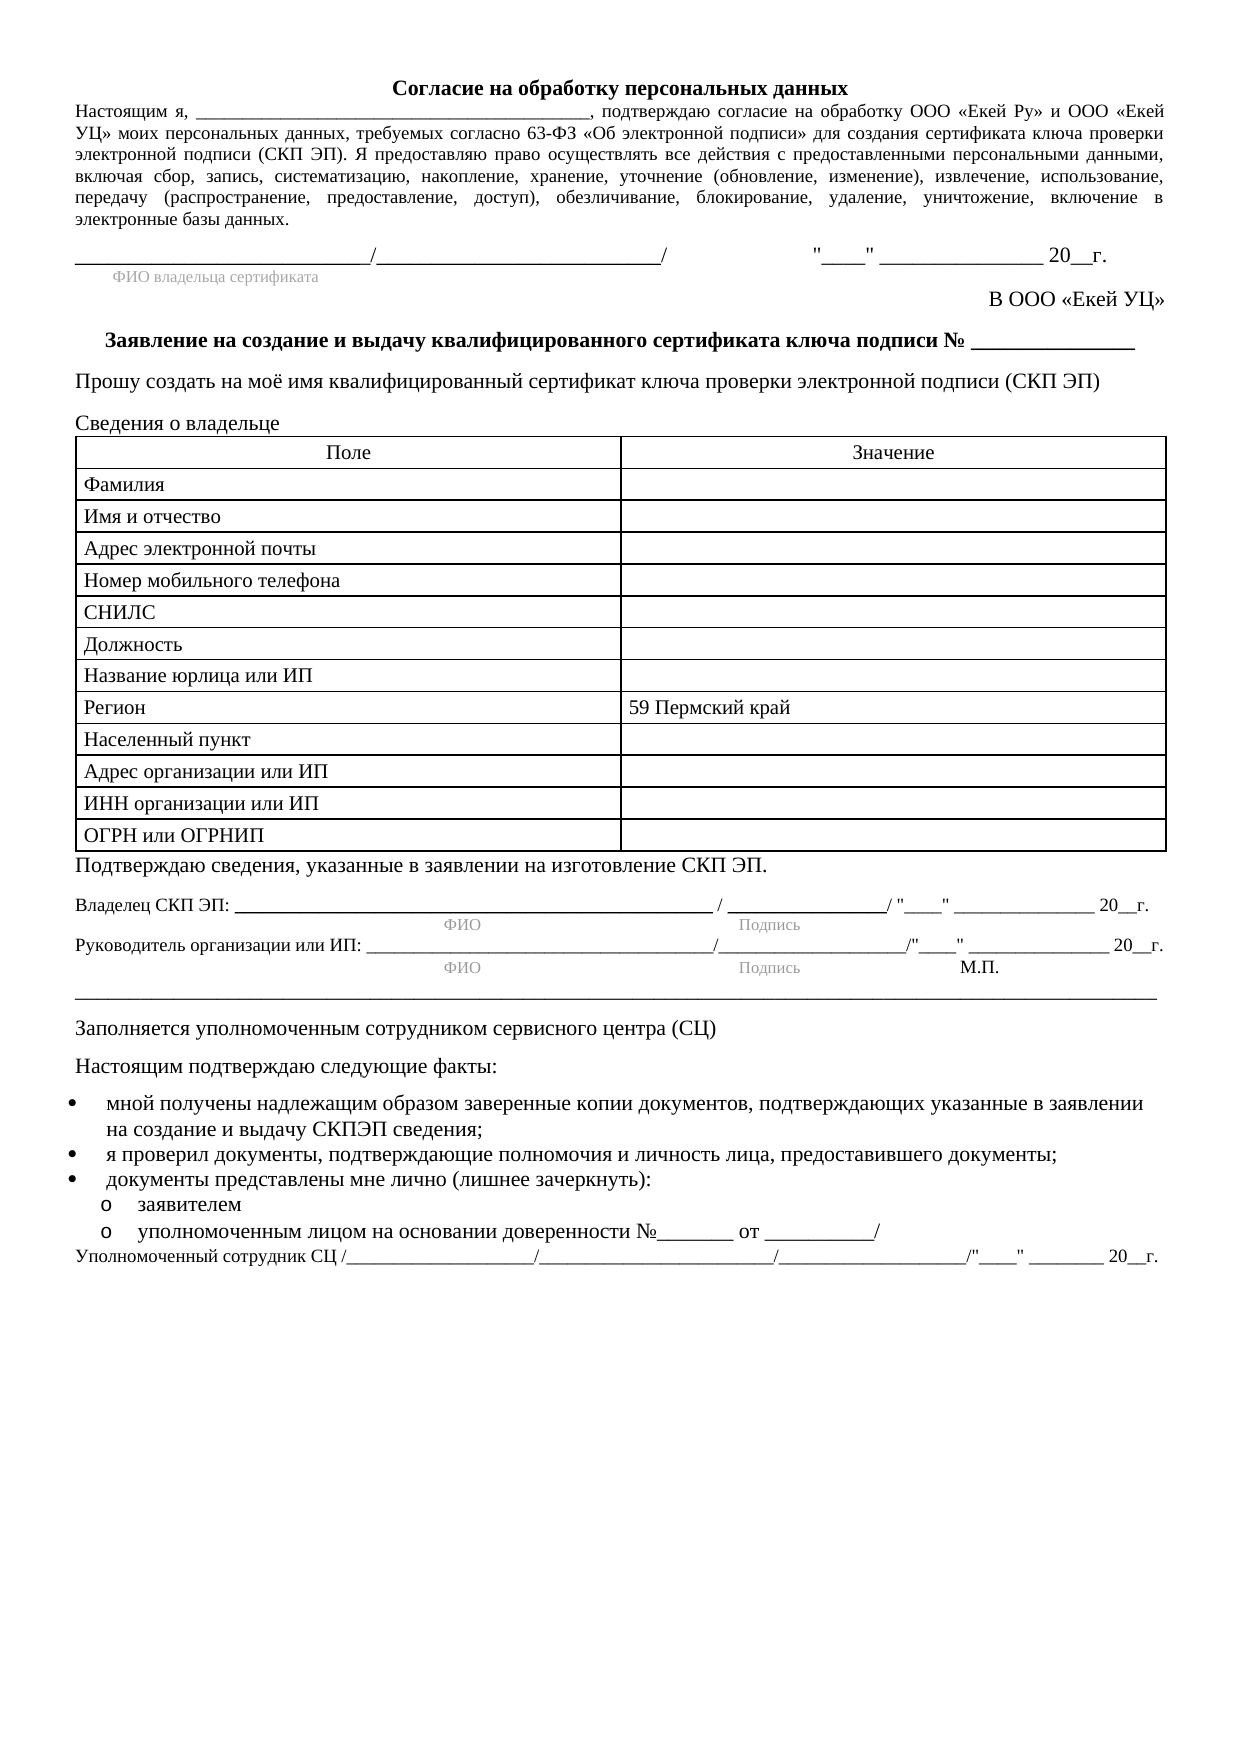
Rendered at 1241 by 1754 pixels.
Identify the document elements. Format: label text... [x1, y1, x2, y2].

text Заявление на создание и выдачу квалифицированного сертификата ключа подписи № _______________ [75, 327, 1165, 352]
table_cell [622, 469, 1165, 499]
text ФИО Подпись М.П. [75, 956, 1165, 977]
table_cell [622, 628, 1165, 659]
table_cell [622, 565, 1165, 595]
table_cell Регион [77, 692, 620, 722]
table_cell Название юрлица или ИП [77, 660, 620, 691]
list уполномоченным лицом на основании доверенности №_______ от __________/ [100, 1218, 1165, 1244]
table_cell [622, 501, 1165, 531]
text Уполномоченный сотрудник СЦ /____________________/_________________________/____________________/"____" ________ 20__г. [75, 1244, 1165, 1266]
list заявителем [100, 1191, 1165, 1218]
text Согласие на обработку персональных данных [75, 75, 1165, 100]
table_cell ОГРН или ОГРНИП [77, 820, 620, 850]
table_cell Населенный пункт [77, 724, 620, 754]
list мной получены надлежащим образом заверенные копии документов, подтверждающих указанные в заявлении на создание и выдачу СКПЭП сведения; [69, 1090, 1165, 1141]
table_cell Адрес электронной почты [77, 533, 620, 563]
table_cell [622, 533, 1165, 563]
text Владелец СКП ЭП: ___________________________________________________ / _________________/ "____" _______________ 20__г. [75, 893, 1165, 915]
table_cell [622, 820, 1165, 850]
text Сведения о владельце [75, 410, 1165, 436]
text Настоящим подтверждаю следующие факты: [75, 1053, 1165, 1078]
table_cell [622, 724, 1165, 754]
table_cell [622, 597, 1165, 627]
text Настоящим я, __________________________________________, подтверждаю согласие на обработку ООО «Екей Ру» и ООО «Екей УЦ» моих персональных данных, требуемых согласно 63-ФЗ «Об электронной подписи» для создания сертификата ключа проверки электронной подписи (СКП ЭП). Я предоставляю право осуществлять все действия с предоставленными персональными данными, включая сбор, запись, систематизацию, накопление, хранение, уточнение (обновление, изменение), извлечение, использование, передачу (распространение, предоставление, доступ), обезличивание, блокирование, удаление, уничтожение, включение в электронные базы данных. [75, 100, 1165, 229]
text Прошу создать на моё имя квалифицированный сертификат ключа проверки электронной подписи (СКП ЭП) [75, 368, 1165, 394]
table_cell ИНН организации или ИП [77, 788, 620, 818]
text В ООО «Екей УЦ» [75, 286, 1165, 312]
table_cell [622, 756, 1165, 786]
text Подтверждаю сведения, указанные в заявлении на изготовление СКП ЭП. [75, 852, 1165, 877]
table_header Значение [622, 437, 1165, 467]
list я проверил документы, подтверждающие полномочия и личность лица, предоставившего документы; [69, 1141, 1165, 1166]
table_cell Адрес организации или ИП [77, 756, 620, 786]
table_cell 59 Пермский край [622, 692, 1165, 722]
list документы представлены мне лично (лишнее зачеркнуть): [69, 1166, 1165, 1191]
text Руководитель организации или ИП: _____________________________________/____________________/"____" _______________ 20__г. [75, 934, 1165, 956]
table_cell Фамилия [77, 469, 620, 499]
text ФИО владельца сертификата [75, 267, 1165, 286]
text Заполняется уполномоченным сотрудником сервисного центра (СЦ) [75, 1015, 1165, 1040]
table_cell Имя и отчество [77, 501, 620, 531]
table_header Поле [77, 437, 620, 467]
table_cell Номер мобильного телефона [77, 565, 620, 595]
table_cell СНИЛС [77, 597, 620, 627]
table_cell [622, 660, 1165, 691]
text ___________________________/__________________________/ "____" _______________ 20__г. [75, 242, 1165, 267]
table_cell [622, 788, 1165, 818]
text ФИО Подпись [75, 915, 1165, 934]
table_cell Должность [77, 628, 620, 659]
text ___________________________________________________________________________________________________ [75, 977, 1165, 1002]
